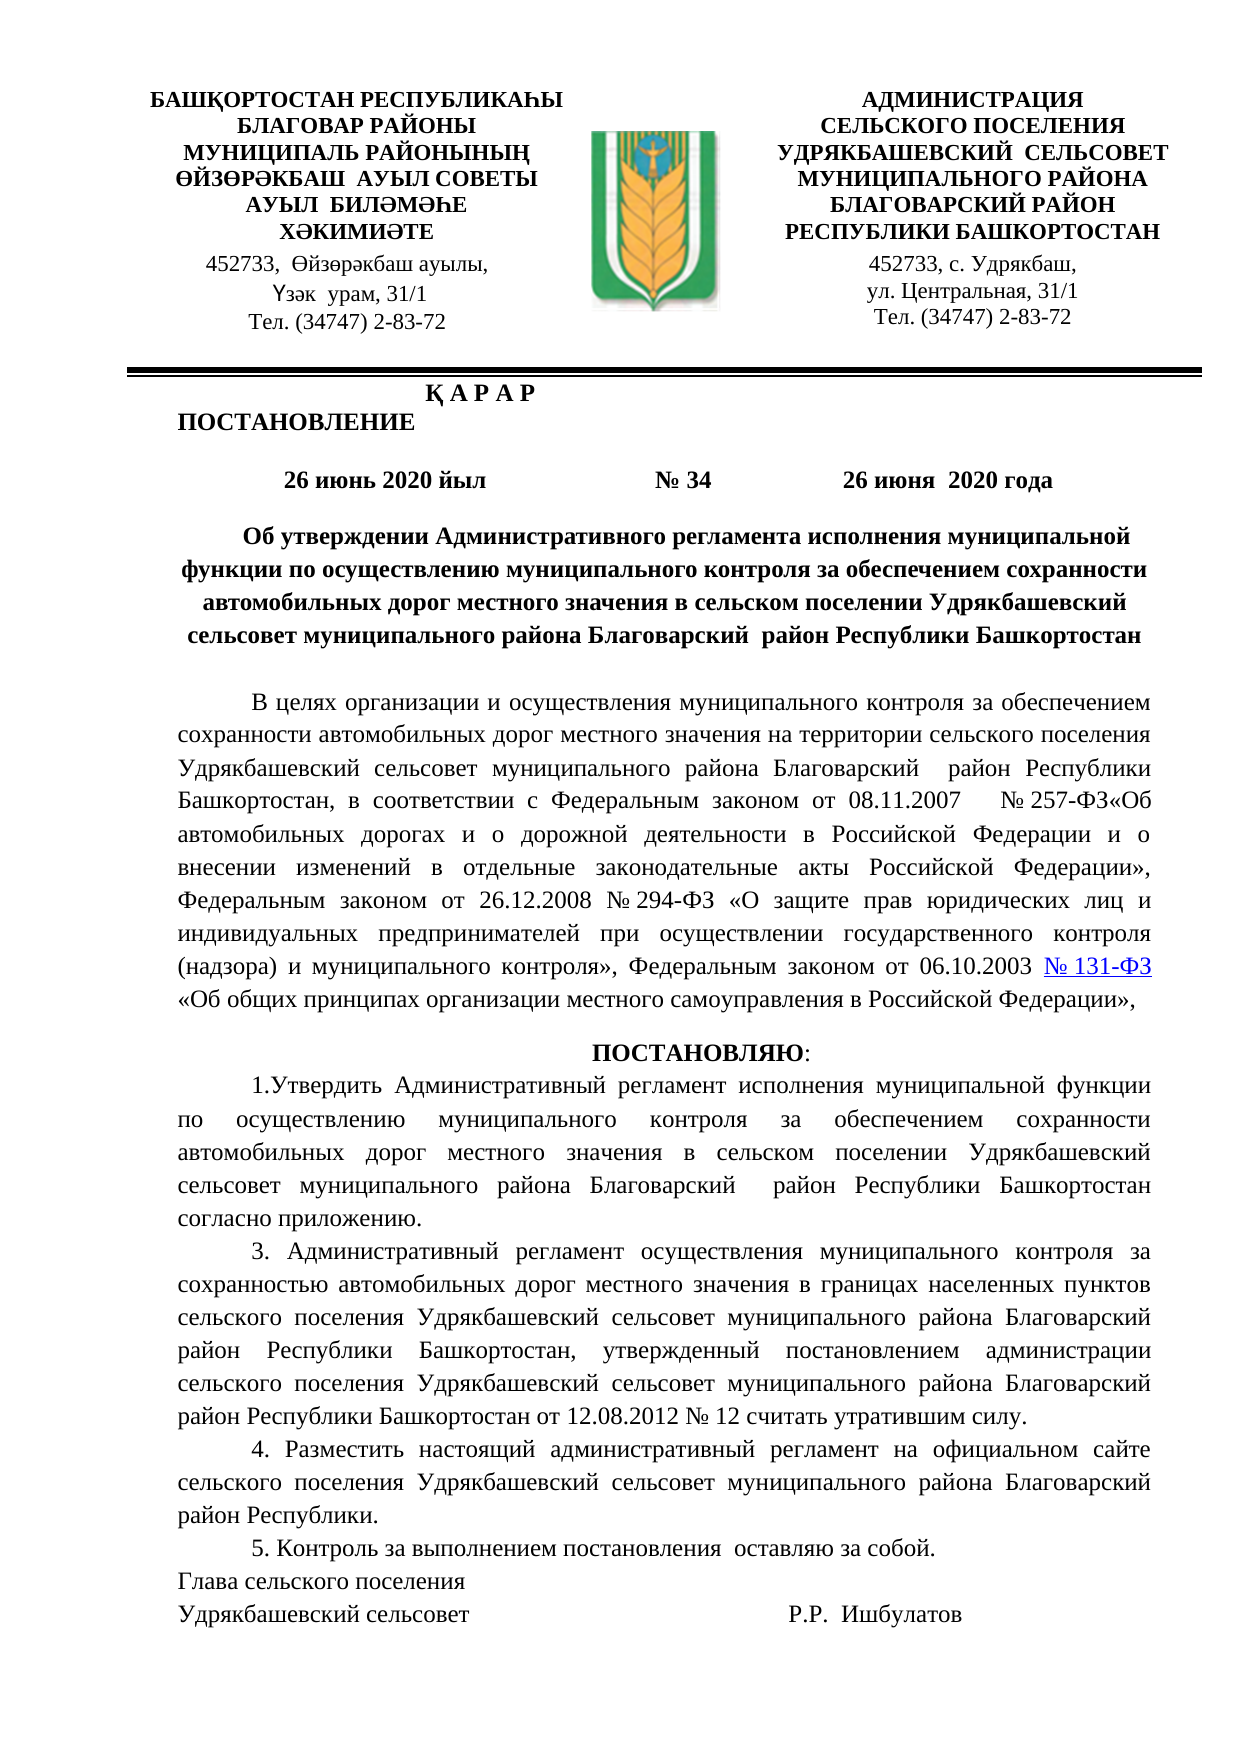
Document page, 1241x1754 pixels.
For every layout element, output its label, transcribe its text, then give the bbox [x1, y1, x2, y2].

text 5. Контроль за выполнением постановления оставляю за собой. [177, 1533, 1152, 1562]
text ПОСТАНОВЛЯЮ: [177, 1038, 1152, 1066]
table_header БАШҚОРТОСТАН РЕСПУБЛИКАҺЫ БЛАГОВАР РАЙОНЫ МУНИЦИПАЛЬ РАЙОНЫНЫҢ ӨЙЗӨРӘКБАШ АУЫЛ СОВЕТЫ АУЫЛ БИЛӘМӘҺЕ ХӘКИМИӘТЕ 452733, Өйзөрәкбаш ауылы, Үзәк урам, 31/1 Тел. (34747) 2-83-72 [127, 86, 567, 367]
text Глава сельского поселения [177, 1566, 1152, 1595]
text Об утверждении Административного регламента исполнения муниципальной функции по осуществлению муниципального контроля за обеспечением сохранности автомобильных дорог местного значения в сельском поселении Удрякбашевский сельсовет муниципального района Благоварский район Республики Башкортостан [177, 521, 1152, 649]
table_header АДМИНИСТРАЦИЯ СЕЛЬСКОГО ПОСЕЛЕНИЯ УДРЯКБАШЕВСКИЙ СЕЛЬСОВЕТ МУНИЦИПАЛЬНОГО РАЙОНА БЛАГОВАРСКИЙ РАЙОН РЕСПУБЛИКИ БАШКОРТОСТАН 452733, с. Удрякбаш, ул. Центральная, 31/1 Тел. (34747) 2-83-72 [744, 86, 1202, 367]
text Қ А Р А Р ПОСТАНОВЛЕНИЕ [177, 377, 1152, 436]
text 3. Административный регламент осуществления муниципального контроля за сохранностью автомобильных дорог местного значения в границах населенных пунктов сельского поселения Удрякбашевский сельсовет муниципального района Благоварский район Республики Башкортостан, утвержденный постановлением администрации сельского поселения Удрякбашевский сельсовет муниципального района Благоварский район Республики Башкортостан от 12.08.2012 № 12 считать утратившим силу. [177, 1236, 1152, 1429]
text В целях организации и осуществления муниципального контроля за обеспечением сохранности автомобильных дорог местного значения на территории сельского поселения Удрякбашевский сельсовет муниципального района Благоварский район Республики Башкортостан, в соответствии с Федеральным законом от 08.11.2007 № 257-ФЗ«Об автомобильных дорогах и о дорожной деятельности в Российской Федерации и о внесении изменений в отдельные законодательные акты Российской Федерации», Федеральным законом от 26.12.2008 № 294-ФЗ «О защите прав юридических лиц и индивидуальных предпринимателей при осуществлении государственного контроля (надзора) и муниципального контроля», Федеральным законом от 06.10.2003 № 131-ФЗ «Об общих принципах организации местного самоуправления в Российской Федерации», [177, 687, 1152, 1012]
text 26 июнь 2020 йыл № 34 26 июня 2020 года [177, 465, 1152, 493]
picture [591, 131, 722, 313]
text Удрякбашевский сельсовет Р.Р. Ишбулатов [177, 1599, 1152, 1628]
text 1.Утвердить Административный регламент исполнения муниципальной функции по осуществлению муниципального контроля за обеспечением сохранности автомобильных дорог местного значения в сельском поселении Удрякбашевский сельсовет муниципального района Благоварский район Республики Башкортостан согласно приложению. [177, 1071, 1152, 1231]
text 4. Разместить настоящий административный регламент на официальном сайте сельского поселения Удрякбашевский сельсовет муниципального района Благоварский район Республики. [177, 1434, 1152, 1529]
table_header [567, 86, 744, 367]
